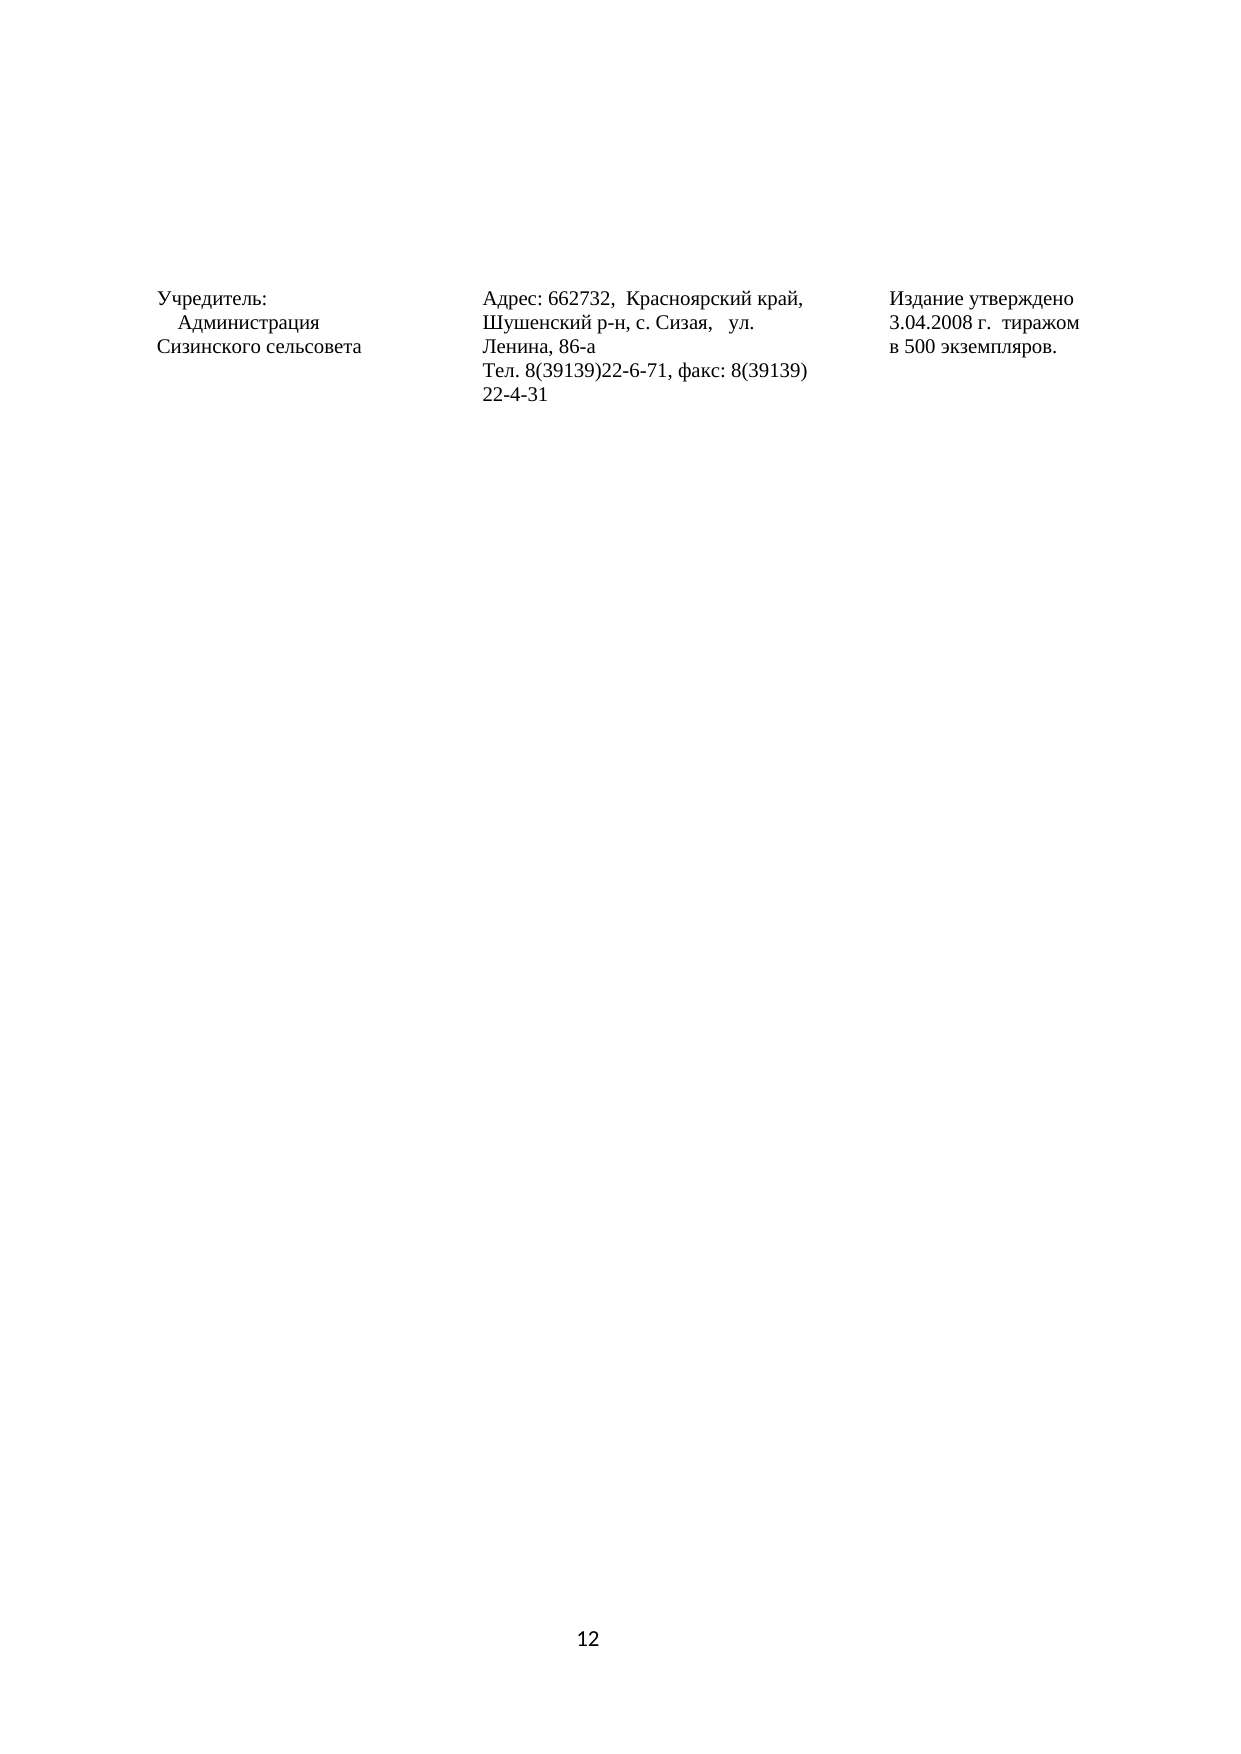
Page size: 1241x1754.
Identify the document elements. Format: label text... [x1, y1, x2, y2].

table_header Учредитель: Администрация Сизинского сельсовета [101, 286, 427, 406]
table_header Адрес: 662732, Красноярский край, Шушенский р-н, с. Сизая, ул. Ленина, 86-а Тел. 8(39139)22-6-71, факс: 8(39139) 22-4-31 [427, 286, 833, 406]
table_header Издание утверждено 3.04.2008 г. тиражом в 500 экземпляров. [834, 286, 1098, 406]
